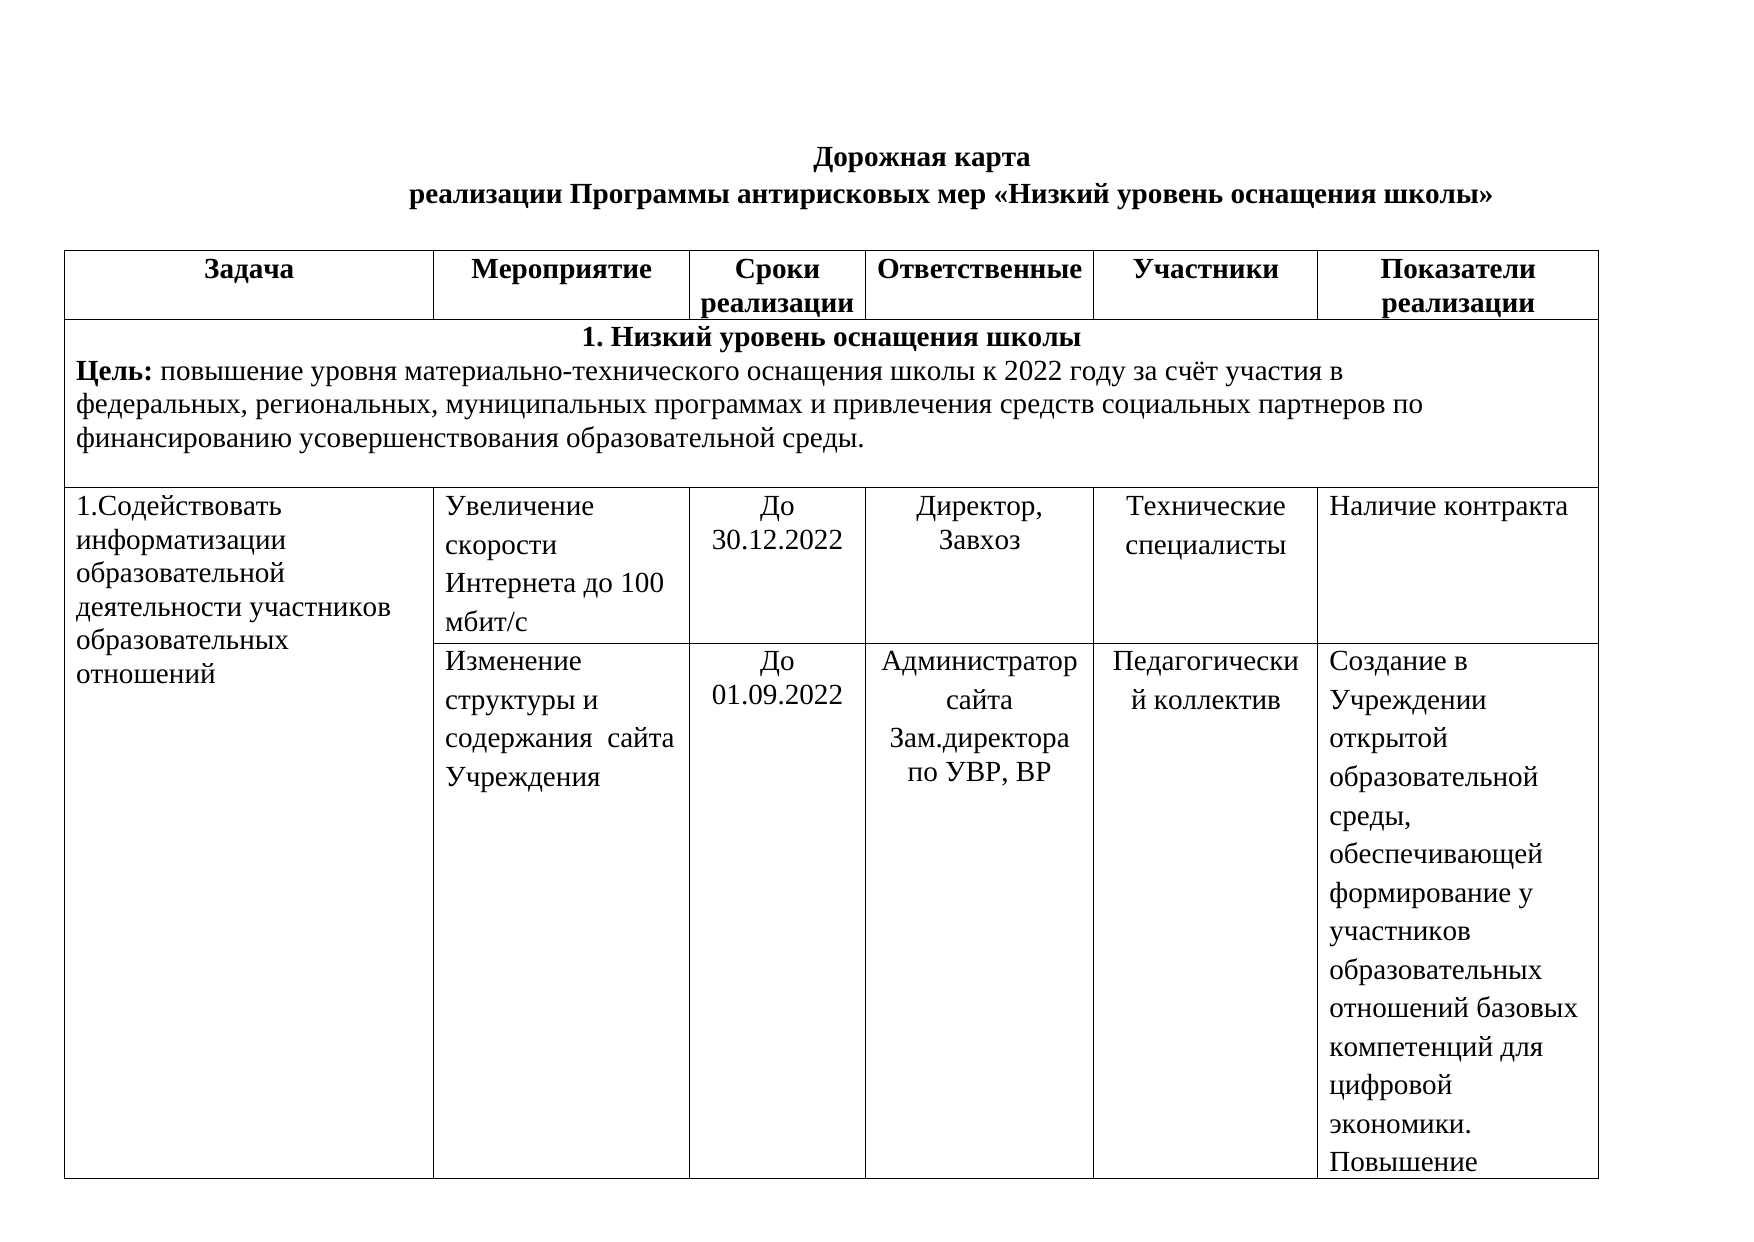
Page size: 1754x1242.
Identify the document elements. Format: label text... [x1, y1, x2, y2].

table_cell До 30.12.2022 [690, 488, 865, 642]
table_header Участники [1094, 251, 1317, 318]
table_cell Технические специалисты [1094, 488, 1317, 642]
table_cell Директор, Завхоз [866, 488, 1093, 642]
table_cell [866, 644, 1093, 1178]
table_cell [1318, 644, 1598, 1178]
table_cell До 01.09.2022 [690, 644, 865, 1178]
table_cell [434, 644, 689, 1178]
table_header Сроки реализации [690, 251, 865, 318]
text реализации Программы антирисковых мер «Низкий уровень оснащения школы» [264, 176, 1638, 209]
text Дорожная карта [205, 139, 1638, 173]
table_header Ответственные [866, 251, 1093, 318]
table_cell Увеличение скорости Интернета до 100 мбит/с [434, 488, 689, 642]
table_header Показатели реализации [1318, 251, 1598, 318]
table_header Задача [65, 251, 433, 318]
table_header Мероприятие [434, 251, 689, 318]
table_cell Наличие контракта [1318, 488, 1598, 642]
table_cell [1094, 644, 1317, 1178]
table_cell 1.Содействовать информатизации образовательной деятельности участников образовательных отношений [65, 488, 433, 1178]
table_cell 1. Низкий уровень оснащения школы Цель: повышение уровня материально-технического оснащения школы к 2022 году за счёт участия в федеральных, региональных, муниципальных программах и привлечения средств социальных партнеров по финансированию усовершенствования образовательной среды. [65, 320, 1598, 487]
